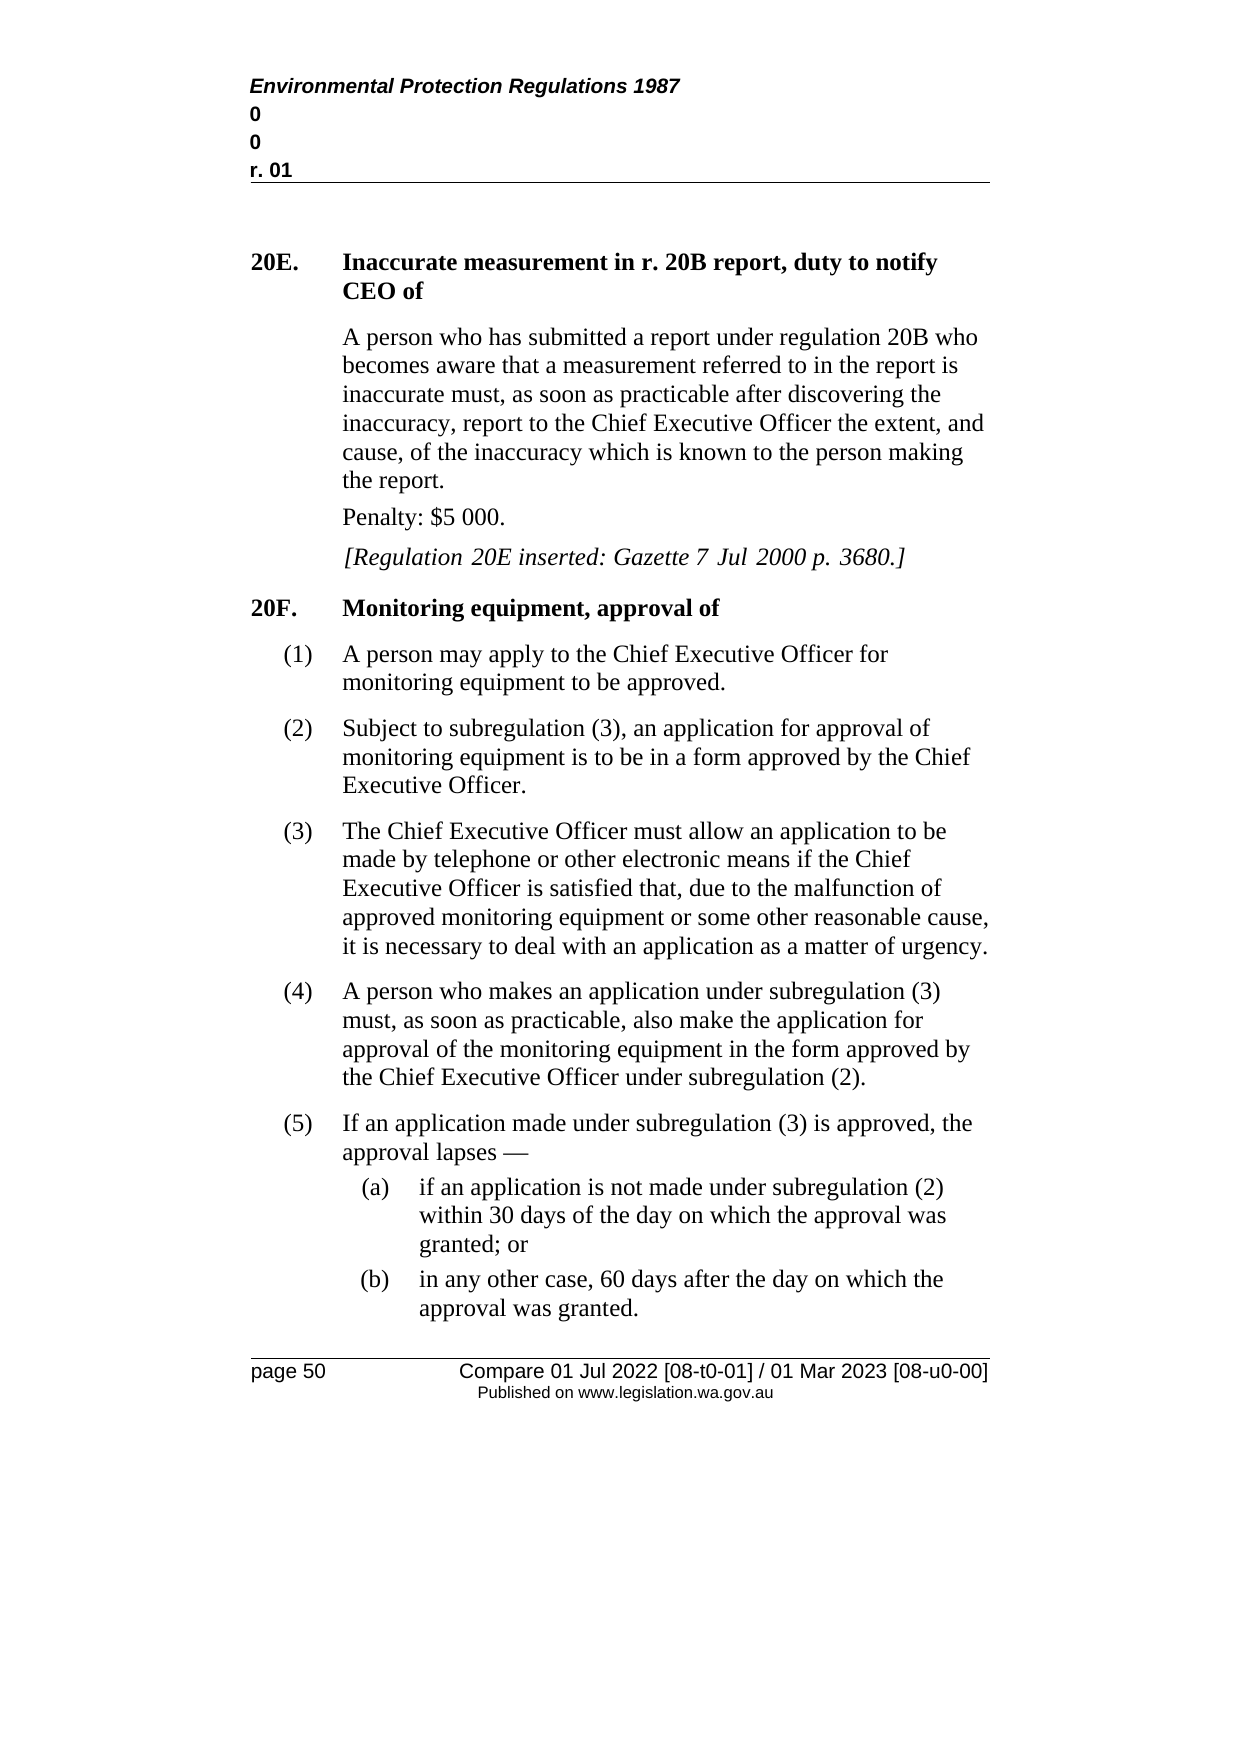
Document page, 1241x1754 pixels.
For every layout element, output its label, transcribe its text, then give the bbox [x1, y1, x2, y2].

subtitle 20F. Monitoring equipment, approval of [251, 593, 990, 622]
subtitle 20E. Inaccurate measurement in r. 20B report, duty to notify CEO of [251, 247, 990, 305]
text (5) If an application made under subregulation (3) is approved, the approval lapses — [251, 1108, 990, 1165]
text (2) Subject to subregulation (3), an application for approval of monitoring equipment is to be in a form approved by the Chief Executive Officer. [251, 713, 990, 799]
text [Regulation 20E inserted: Gazette 7 Jul 2000 p. 3680.] [251, 542, 990, 570]
text (b) in any other case, 60 days after the day on which the approval was granted. [251, 1264, 990, 1322]
text (a) if an application is not made under subregulation (2) within 30 days of the day on which the approval was granted; or [251, 1172, 990, 1258]
text A person who has submitted a report under regulation 20B who becomes aware that a measurement referred to in the report is inaccurate must, as soon as practicable after discovering the inaccuracy, report to the Chief Executive Officer the extent, and cause, of the inaccuracy which is known to the person making the report. [251, 322, 990, 494]
text Penalty: $5 000. [251, 502, 990, 531]
text (1) A person may apply to the Chief Executive Officer for monitoring equipment to be approved. [251, 639, 990, 696]
text (4) A person who makes an application under subregulation (3) must, as soon as practicable, also make the application for approval of the monitoring equipment in the form approved by the Chief Executive Officer under subregulation (2). [251, 976, 990, 1091]
text (3) The Chief Executive Officer must allow an application to be made by telephone or other electronic means if the Chief Executive Officer is satisfied that, due to the malfunction of approved monitoring equipment or some other reasonable cause, it is necessary to deal with an application as a matter of urgency. [251, 816, 990, 959]
